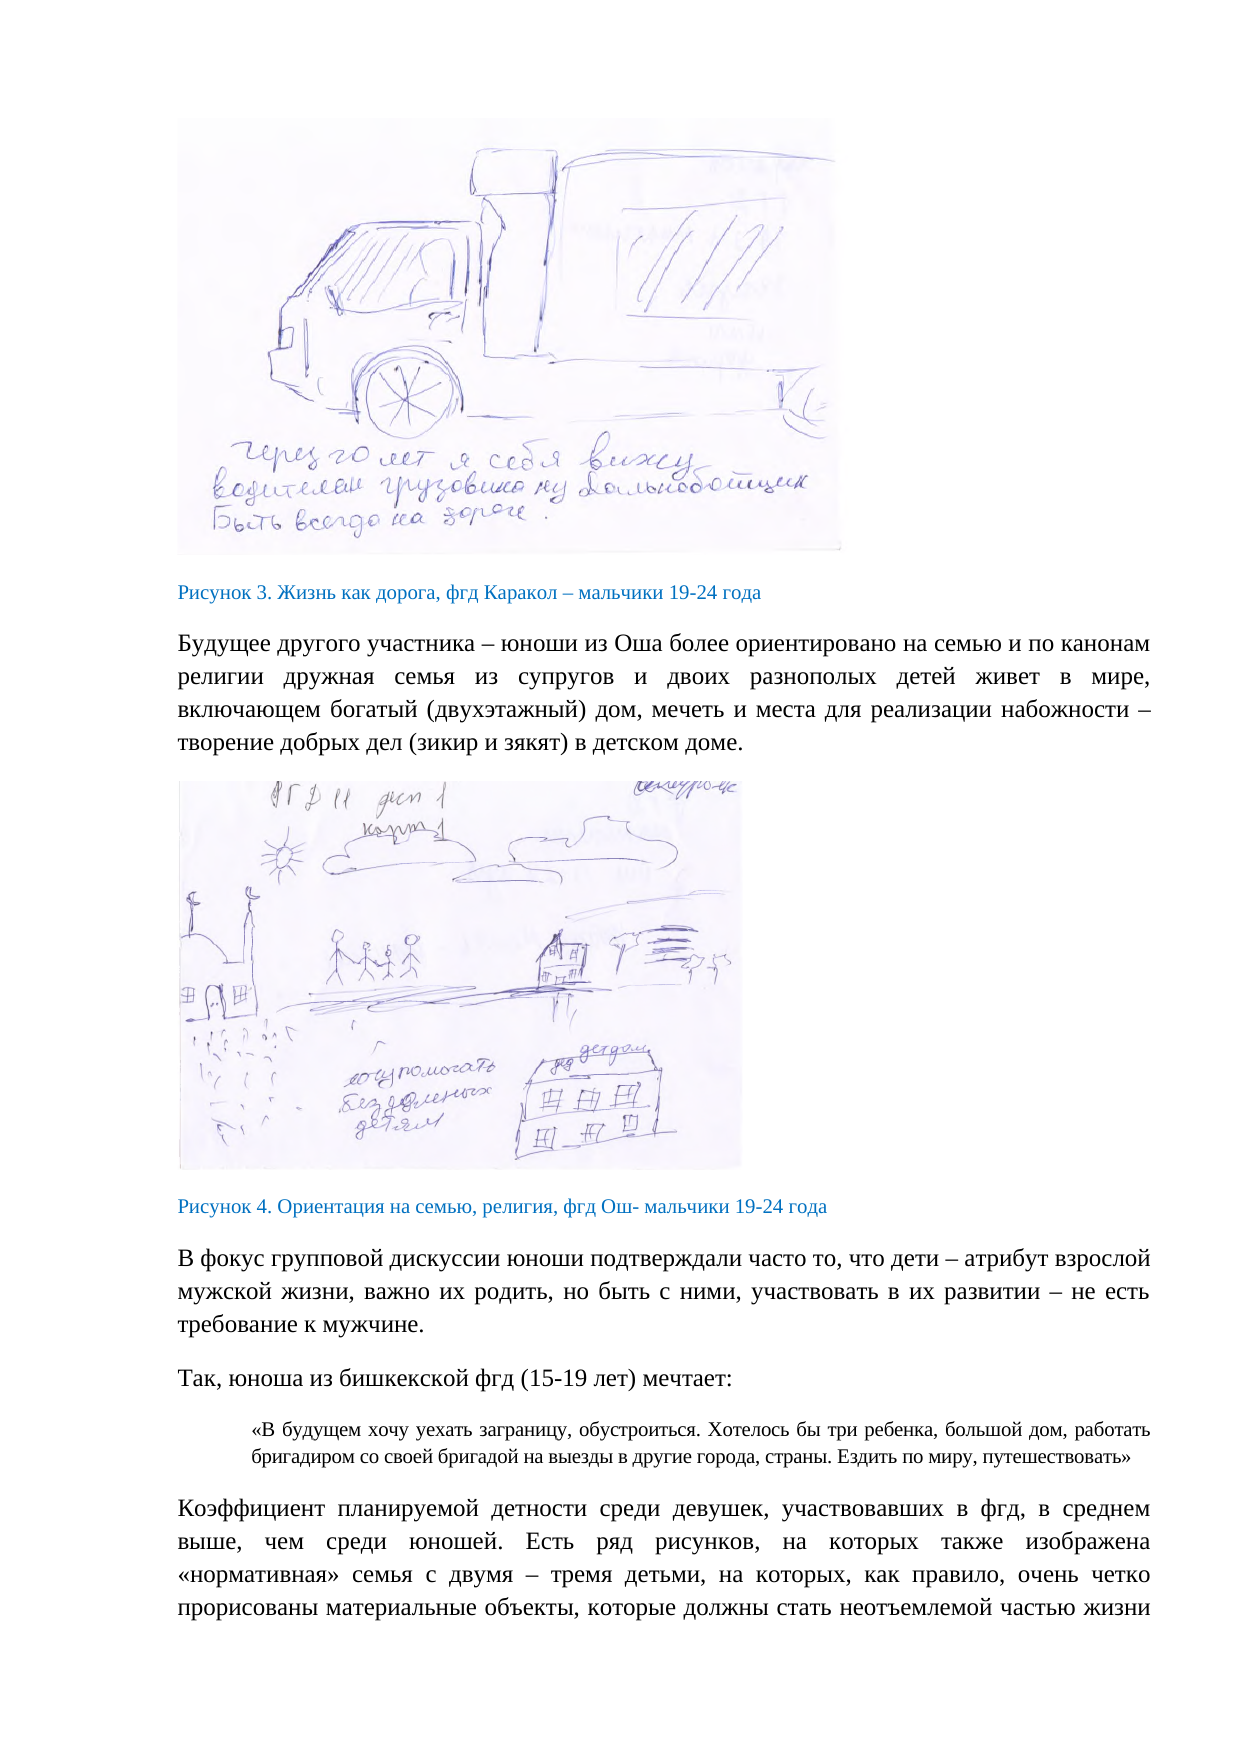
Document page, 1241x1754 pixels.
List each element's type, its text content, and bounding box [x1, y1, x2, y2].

picture [177, 118, 854, 555]
text Рисунок 3. Жизнь как дорога, фгд Каракол – мальчики 19-24 года [177, 579, 1152, 604]
picture [177, 781, 743, 1170]
text Рисунок 4. Ориентация на семью, религия, фгд Ош- мальчики 19-24 года [177, 1194, 1152, 1218]
text «В будущем хочу уехать заграницу, обустроиться. Хотелось бы три ребенка, большой дом, работать бригадиром со своей бригадой на выезды в другие города, страны. Ездить по миру, путешествовать» [251, 1417, 1152, 1468]
text Будущее другого участника – юноши из Оша более ориентировано на семью и по канонам религии дружная семья из супругов и двоих разнополых детей живет в мире, включающем богатый (двухэтажный) дом, мечеть и места для реализации набожности – творение добрых дел (зикир и зякят) в детском доме. [177, 628, 1152, 756]
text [177, 1493, 1152, 1621]
text В фокус групповой дискуссии юноши подтверждали часто то, что дети – атрибут взрослой мужской жизни, важно их родить, но быть с ними, участвовать в их развитии – не есть требование к мужчине. [177, 1243, 1152, 1338]
text Так, юноша из бишкекской фгд (15-19 лет) мечтает: [177, 1363, 1152, 1392]
